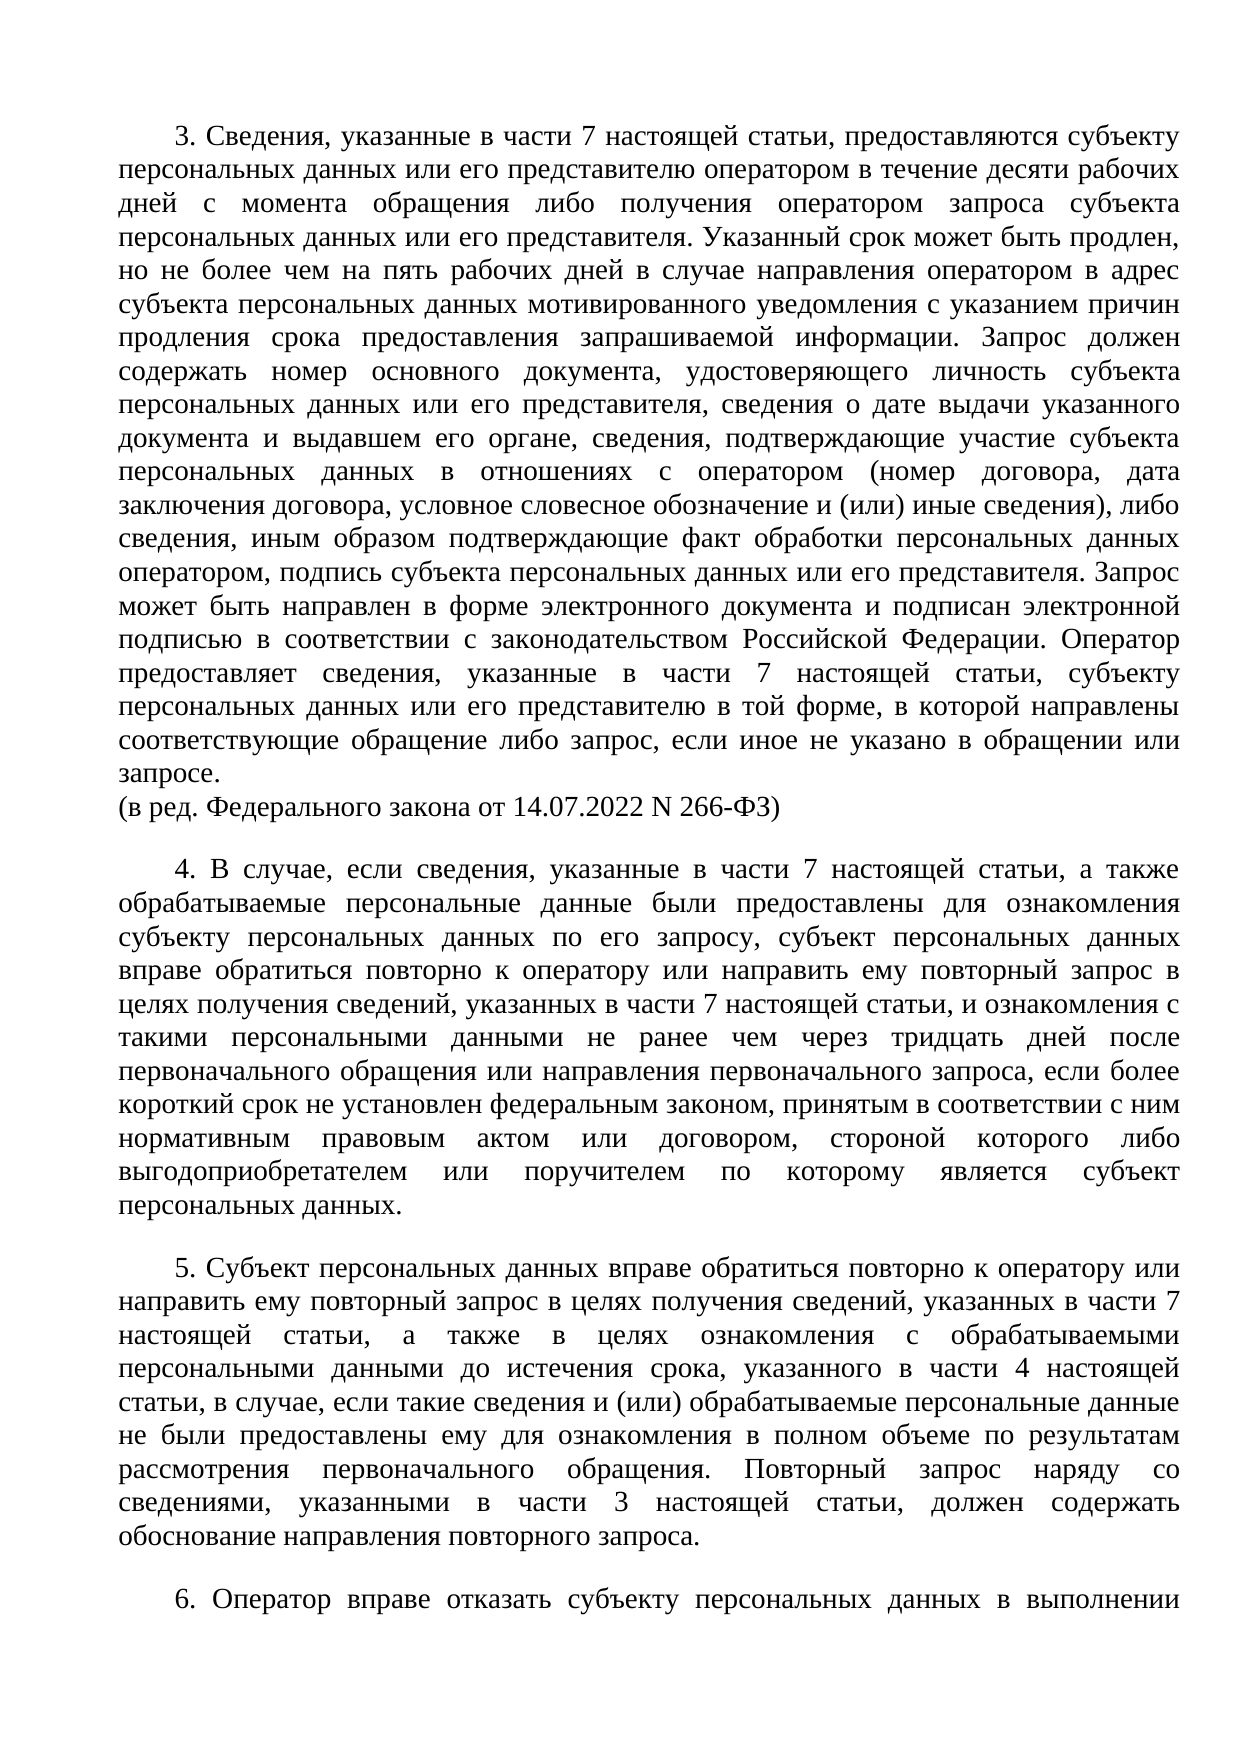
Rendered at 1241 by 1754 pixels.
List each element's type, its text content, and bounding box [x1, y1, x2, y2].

text 5. Субъект персональных данных вправе обратиться повторно к оператору или направить ему повторный запрос в целях получения сведений, указанных в части 7 настоящей статьи, а также в целях ознакомления с обрабатываемыми персональными данными до истечения срока, указанного в части 4 настоящей статьи, в случае, если такие сведения и (или) обрабатываемые персональные данные не были предоставлены ему для ознакомления в полном объеме по результатам рассмотрения первоначального обращения. Повторный запрос наряду со сведениями, указанными в части 3 настоящей статьи, должен содержать обоснование направления повторного запроса. [118, 1250, 1181, 1552]
text 4. В случае, если сведения, указанные в части 7 настоящей статьи, а также обрабатываемые персональные данные были предоставлены для ознакомления субъекту персональных данных по его запросу, субъект персональных данных вправе обратиться повторно к оператору или направить ему повторный запрос в целях получения сведений, указанных в части 7 настоящей статьи, и ознакомления с такими персональными данными не ранее чем через тридцать дней после первоначального обращения или направления первоначального запроса, если более короткий срок не установлен федеральным законом, принятым в соответствии с ним нормативным правовым актом или договором, стороной которого либо выгодоприобретателем или поручителем по которому является субъект персональных данных. [118, 852, 1181, 1221]
text 3. Сведения, указанные в части 7 настоящей статьи, предоставляются субъекту персональных данных или его представителю оператором в течение десяти рабочих дней с момента обращения либо получения оператором запроса субъекта персональных данных или его представителя. Указанный срок может быть продлен, но не более чем на пять рабочих дней в случае направления оператором в адрес субъекта персональных данных мотивированного уведомления с указанием причин продления срока предоставления запрашиваемой информации. Запрос должен содержать номер основного документа, удостоверяющего личность субъекта персональных данных или его представителя, сведения о дате выдачи указанного документа и выдавшем его органе, сведения, подтверждающие участие субъекта персональных данных в отношениях с оператором (номер договора, дата заключения договора, условное словесное обозначение и (или) иные сведения), либо сведения, иным образом подтверждающие факт обработки персональных данных оператором, подпись субъекта персональных данных или его представителя. Запрос может быть направлен в форме электронного документа и подписан электронной подписью в соответствии с законодательством Российской Федерации. Оператор предоставляет сведения, указанные в части 7 настоящей статьи, субъекту персональных данных или его представителю в той форме, в которой направлены соответствующие обращение либо запрос, если иное не указано в обращении или запросе. [118, 118, 1181, 789]
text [118, 1581, 1181, 1614]
text (в ред. Федерального закона от 14.07.2022 N 266-ФЗ) [118, 789, 1181, 822]
